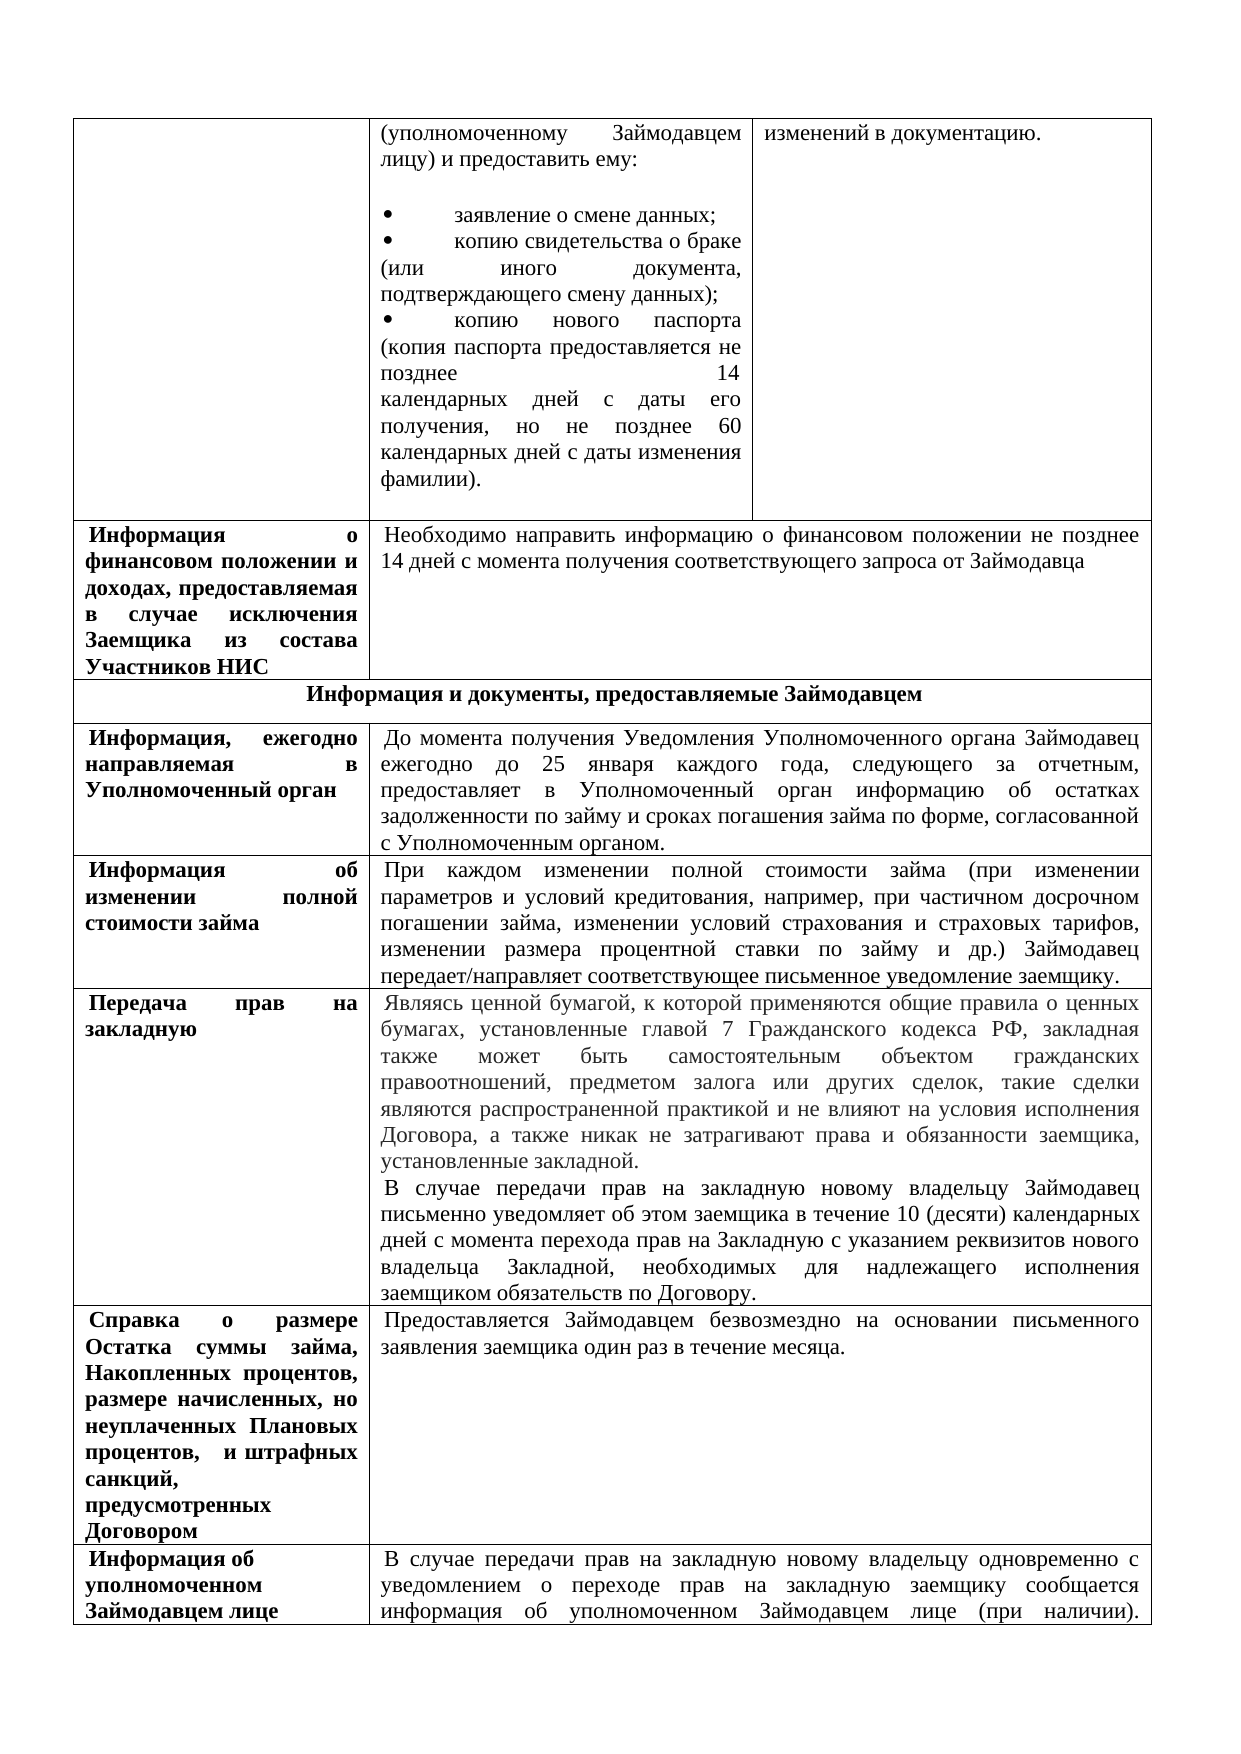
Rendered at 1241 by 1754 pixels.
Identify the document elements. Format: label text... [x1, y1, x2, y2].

table_cell Предоставляется Займодавцем безвозмездно на основании письменного заявления заемщика один раз в течение месяца. [370, 1306, 1151, 1544]
table_cell При каждом изменении полной стоимости займа (при изменении параметров и условий кредитования, например, при частичном досрочном погашении займа, изменении условий страхования и страховых тарифов, изменении размера процентной ставки по займу и др.) Займодавец передает/направляет соответствующее письменное уведомление заемщику. [370, 856, 1151, 988]
table_cell До момента получения Уведомления Уполномоченного органа Займодавец ежегодно до 25 января каждого года, следующего за отчетным, предоставляет в Уполномоченный орган информацию об остатках задолженности по займу и сроках погашения займа по форме, согласованной с Уполномоченным органом. [370, 724, 1151, 855]
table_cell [370, 1545, 1151, 1624]
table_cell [74, 1545, 369, 1624]
table_cell Информация об изменении полной стоимости займа [74, 856, 369, 988]
table_cell Информация и документы, предоставляемые Займодавцем [74, 680, 1151, 722]
table_cell Информация, ежегодно направляемая в Уполномоченный орган [74, 724, 369, 855]
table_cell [753, 119, 1151, 520]
table_cell Являясь ценной бумагой, к которой применяются общие правила о ценных бумагах, установленные главой 7 Гражданского кодекса РФ, закладная также может быть самостоятельным объектом гражданских правоотношений, предметом залога или других сделок, такие сделки являются распространенной практикой и не влияют на условия исполнения Договора, а также никак не затрагивают права и обязанности заемщика, установленные закладной. В случае передачи прав на закладную новому владельцу Займодавец письменно уведомляет об этом заемщика в течение 10 (десяти) календарных дней с момента перехода прав на Закладную с указанием реквизитов нового владельца Закладной, необходимых для надлежащего исполнения заемщиком обязательств по Договору. [370, 989, 1151, 1305]
table_cell Необходимо направить информацию о финансовом положении не позднее 14 дней с момента получения соответствующего запроса от Займодавца [370, 521, 1151, 679]
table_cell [370, 119, 752, 520]
table_cell Передача прав на закладную [74, 989, 369, 1305]
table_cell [74, 119, 369, 520]
table_cell Информация о финансовом положении и доходах, предоставляемая в случае исключения Заемщика из состава Участников НИС [74, 521, 369, 679]
table_cell Справка о размере Остатка суммы займа, Накопленных процентов, размере начисленных, но неуплаченных Плановых процентов, и штрафных санкций, предусмотренных Договором [74, 1306, 369, 1544]
